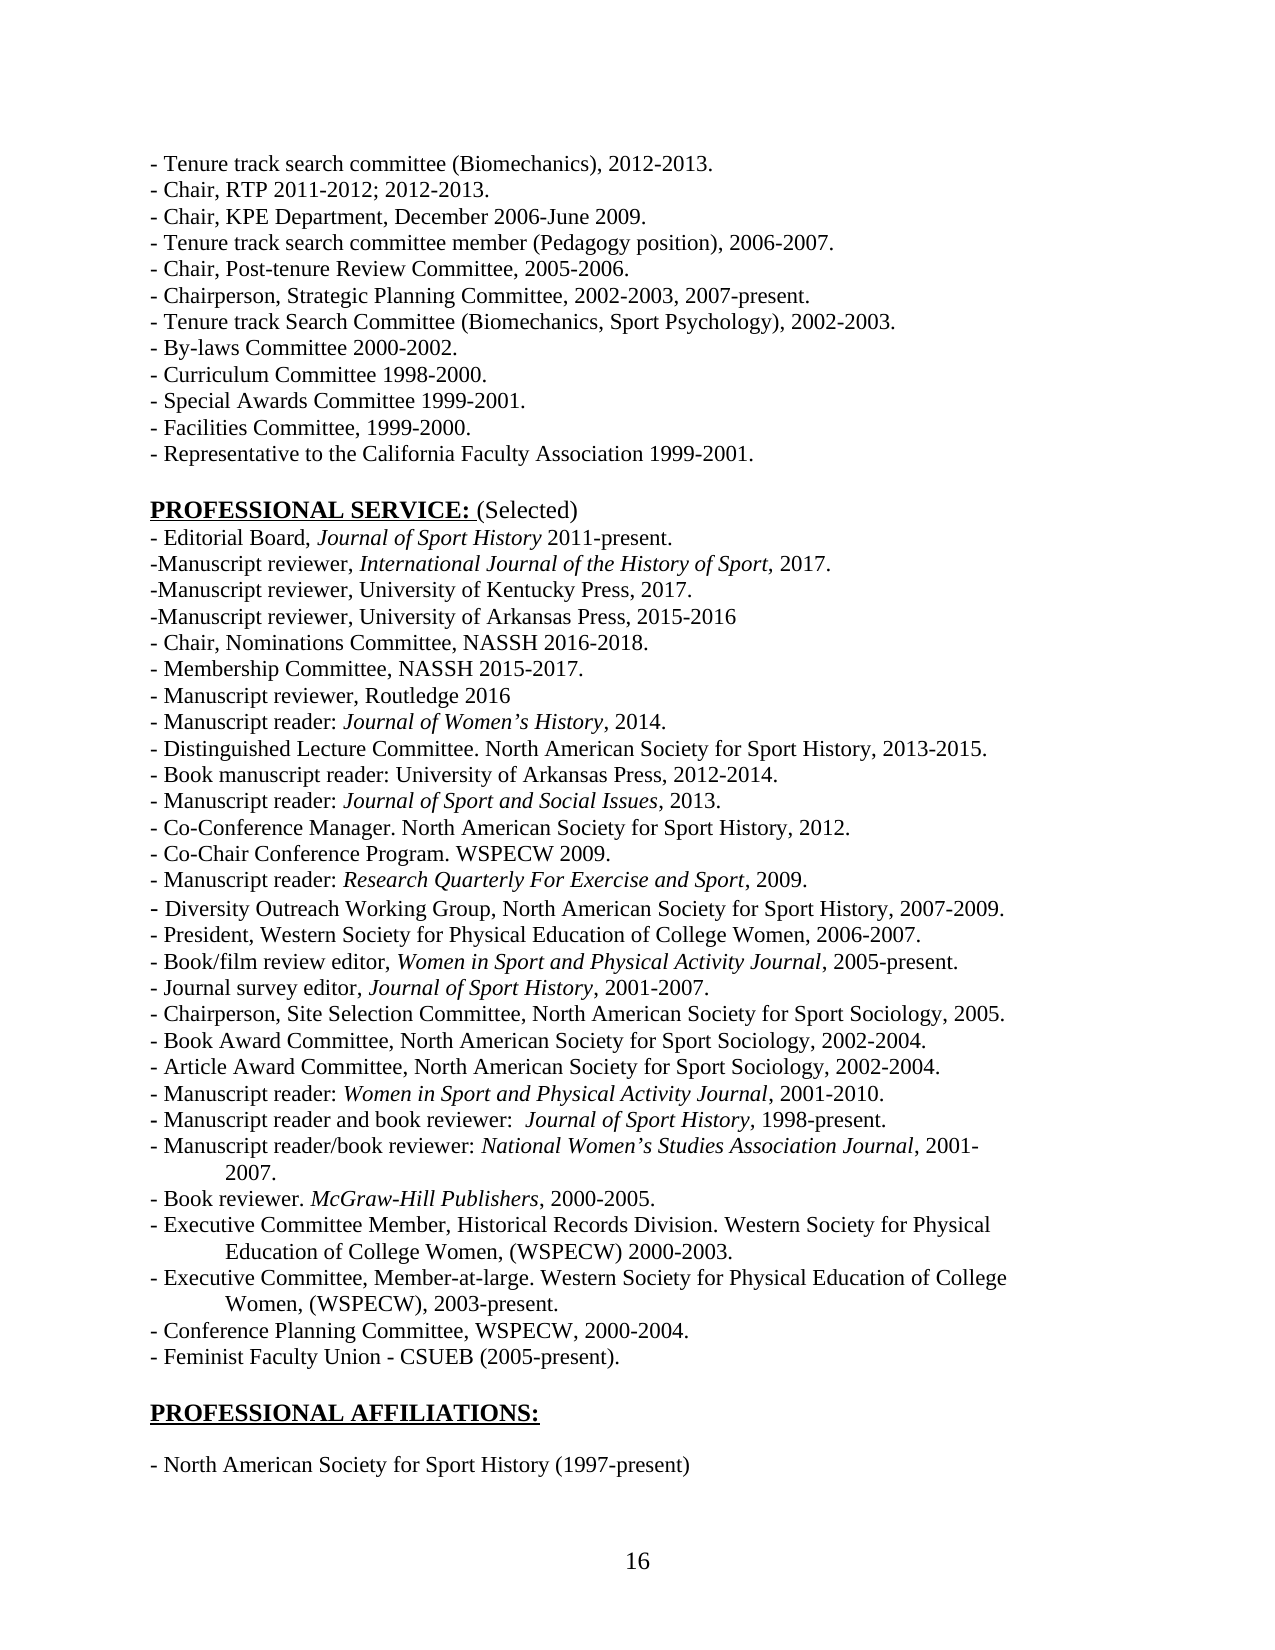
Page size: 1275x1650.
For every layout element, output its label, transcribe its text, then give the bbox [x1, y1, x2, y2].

text -Manuscript reviewer, University of Arkansas Press, 2015-2016 [150, 603, 1125, 629]
text - Editorial Board, Journal of Sport History 2011-present. [150, 524, 1125, 550]
text - Journal survey editor, Journal of Sport History, 2001-2007. [150, 974, 1125, 1001]
text - Representative to the California Faculty Association 1999-2001. [150, 440, 1125, 466]
text - Co-Conference Manager. North American Society for Sport History, 2012. [150, 814, 1125, 840]
text - Article Award Committee, North American Society for Sport Sociology, 2002-2004. [150, 1053, 1125, 1079]
text - Book/film review editor, Women in Sport and Physical Activity Journal, 2005-present. [150, 948, 1125, 974]
text - Facilities Committee, 1999-2000. [150, 413, 1125, 440]
text -Manuscript reviewer, International Journal of the History of Sport, 2017. [150, 550, 1125, 576]
text - Membership Committee, NASSH 2015-2017. [150, 656, 1125, 682]
text - Tenure track Search Committee (Biomechanics, Sport Psychology), 2002-2003. [150, 308, 1125, 334]
text Education of College Women, (WSPECW) 2000-2003. [150, 1238, 1125, 1264]
text 2007. [150, 1159, 1125, 1185]
text - Tenure track search committee member (Pedagogy position), 2006-2007. [150, 229, 1125, 255]
text - Co-Chair Conference Program. WSPECW 2009. [150, 840, 1125, 866]
text - Tenure track search committee (Biomechanics), 2012-2013. [150, 150, 1125, 176]
text - Manuscript reader: Journal of Women’s History, 2014. [150, 708, 1125, 734]
text - Chair, Nominations Committee, NASSH 2016-2018. [150, 629, 1125, 656]
text - Chair, KPE Department, December 2006-June 2009. [150, 203, 1125, 229]
text - Diversity Outreach Working Group, North American Society for Sport History, 2007-2009. [150, 893, 1125, 921]
text - By-laws Committee 2000-2002. [150, 334, 1125, 361]
text - Manuscript reviewer, Routledge 2016 [150, 682, 1125, 708]
text - Distinguished Lecture Committee. North American Society for Sport History, 2013-2015. [150, 734, 1125, 761]
text - Feminist Faculty Union - CSUEB (2005-present). [150, 1343, 1125, 1369]
text - Executive Committee Member, Historical Records Division. Western Society for Physical [150, 1211, 1125, 1238]
text Women, (WSPECW), 2003-present. [150, 1290, 1125, 1317]
text - Special Awards Committee 1999-2001. [150, 387, 1125, 413]
text - Executive Committee, Member-at-large. Western Society for Physical Education of College [150, 1264, 1125, 1290]
text - Manuscript reader: Research Quarterly For Exercise and Sport, 2009. [150, 866, 1125, 893]
text - Manuscript reader: Women in Sport and Physical Activity Journal, 2001-2010. [150, 1079, 1125, 1106]
text - Chair, RTP 2011-2012; 2012-2013. [150, 176, 1125, 203]
text - Manuscript reader: Journal of Sport and Social Issues, 2013. [150, 787, 1125, 814]
text - Book manuscript reader: University of Arkansas Press, 2012-2014. [150, 761, 1125, 787]
text - Chairperson, Site Selection Committee, North American Society for Sport Sociology, 2005. [150, 1001, 1125, 1027]
text -Manuscript reviewer, University of Kentucky Press, 2017. [150, 576, 1125, 603]
text - Book Award Committee, North American Society for Sport Sociology, 2002-2004. [150, 1027, 1125, 1053]
text - Conference Planning Committee, WSPECW, 2000-2004. [150, 1317, 1125, 1343]
subtitle PROFESSIONAL SERVICE: (Selected) [150, 495, 1125, 524]
text PROFESSIONAL AFFILIATIONS: [150, 1398, 1125, 1427]
text - Manuscript reader and book reviewer: Journal of Sport History, 1998-present. [150, 1106, 1125, 1132]
text - Curriculum Committee 1998-2000. [150, 361, 1125, 387]
text - Chair, Post-tenure Review Committee, 2005-2006. [150, 255, 1125, 282]
text - Book reviewer. McGraw-Hill Publishers, 2000-2005. [150, 1185, 1125, 1211]
text - Manuscript reader/book reviewer: National Women’s Studies Association Journal, 2001- [150, 1132, 1125, 1159]
text - Chairperson, Strategic Planning Committee, 2002-2003, 2007-present. [150, 282, 1125, 308]
text - North American Society for Sport History (1997-present) [150, 1451, 1125, 1477]
text - President, Western Society for Physical Education of College Women, 2006-2007. [150, 921, 1125, 948]
